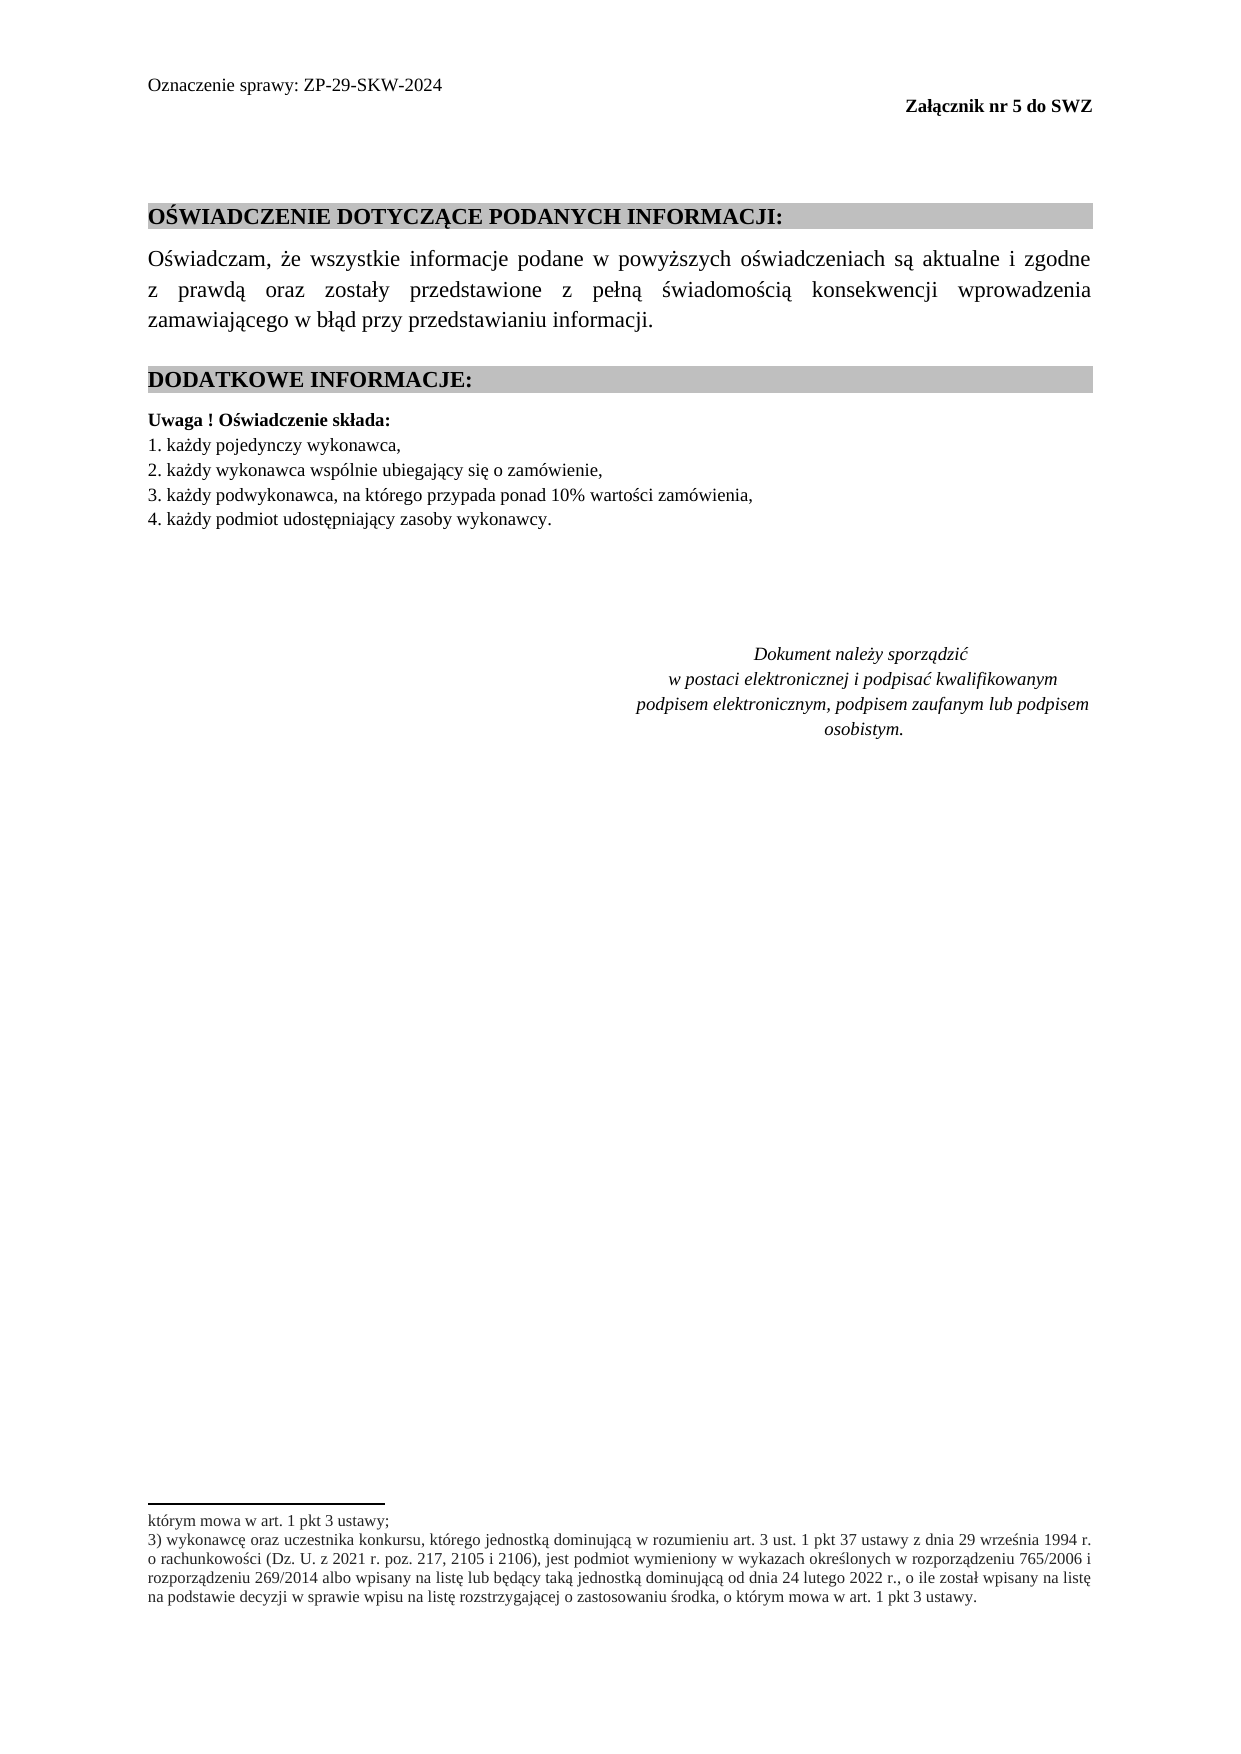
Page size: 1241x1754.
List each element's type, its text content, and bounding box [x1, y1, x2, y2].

text 3. każdy podwykonawca, na którego przypada ponad 10% wartości zamówienia, [148, 483, 1093, 505]
text 1. każdy pojedynczy wykonawca, [148, 434, 1093, 455]
text Dokument należy sporządzić w postaci elektronicznej i podpisać kwalifikowanym podpisem elektronicznym, podpisem zaufanym lub podpisem osobistym. [635, 643, 1093, 739]
text Uwaga ! Oświadczenie składa: [148, 409, 1093, 431]
text DODATKOWE INFORMACJE: [148, 366, 1093, 393]
text OŚWIADCZENIE DOTYCZĄCE PODANYCH INFORMACJI: [148, 203, 1093, 229]
text Oświadczam, że wszystkie informacje podane w powyższych oświadczeniach są aktualne i zgodne z prawdą oraz zostały przedstawione z pełną świadomością konsekwencji wprowadzenia zamawiającego w błąd przy przedstawianiu informacji. [148, 246, 1093, 332]
text 4. każdy podmiot udostępniający zasoby wykonawcy. [148, 508, 1093, 530]
text 2. każdy wykonawca wspólnie ubiegający się o zamówienie, [148, 459, 1093, 480]
